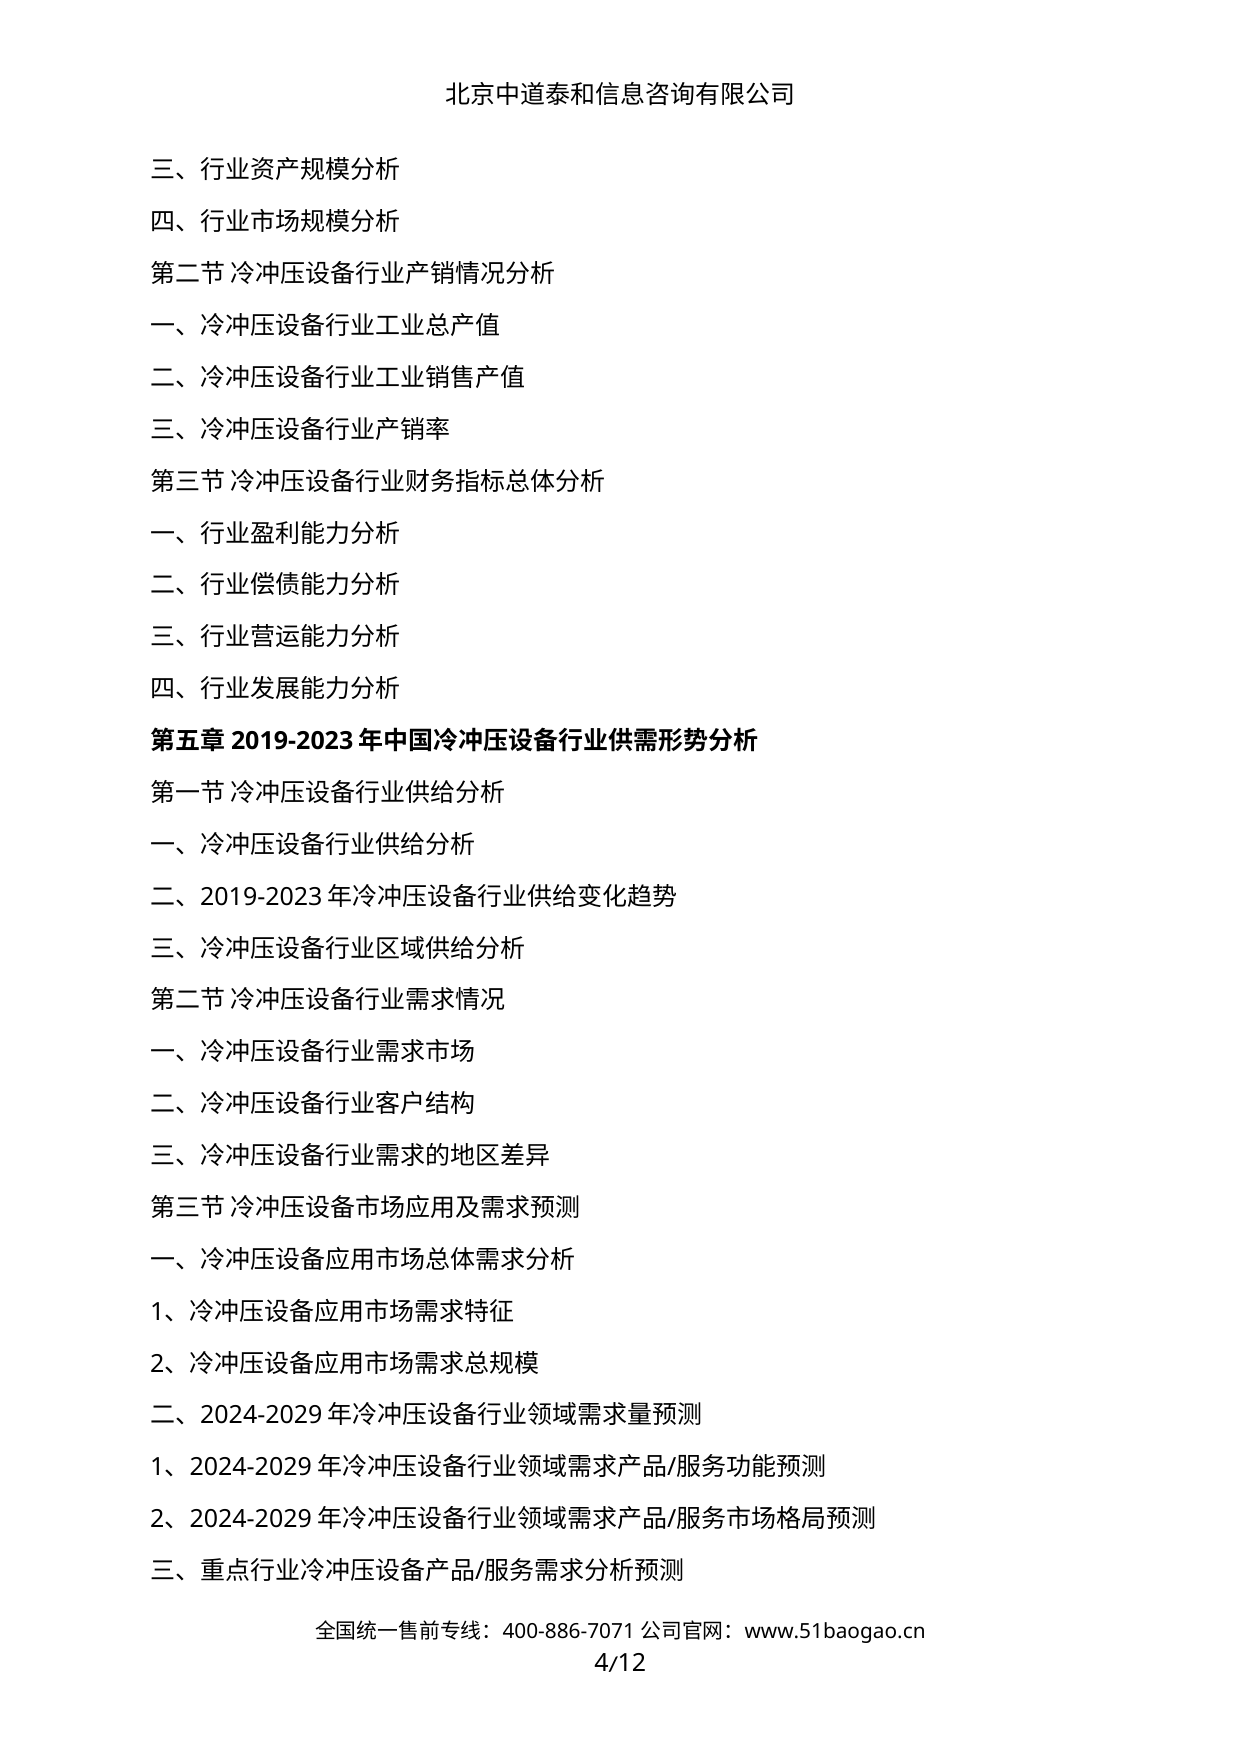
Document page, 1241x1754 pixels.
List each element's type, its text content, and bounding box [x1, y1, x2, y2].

text 三、冷冲压设备行业产销率 [150, 409, 1090, 446]
text 二、冷冲压设备行业客户结构 [150, 1084, 1090, 1120]
text 二、2019-2023年冷冲压设备行业供给变化趋势 [150, 876, 1090, 912]
text 2、2024-2029年冷冲压设备行业领域需求产品/服务市场格局预测 [150, 1499, 1090, 1535]
text 一、冷冲压设备应用市场总体需求分析 [150, 1239, 1090, 1276]
text 2、冷冲压设备应用市场需求总规模 [150, 1343, 1090, 1379]
text 二、2024-2029年冷冲压设备行业领域需求量预测 [150, 1395, 1090, 1431]
text 第一节 冷冲压设备行业供给分析 [150, 772, 1090, 809]
text 一、冷冲压设备行业需求市场 [150, 1032, 1090, 1068]
text 四、行业市场规模分析 [150, 202, 1090, 238]
text 第二节 冷冲压设备行业需求情况 [150, 980, 1090, 1016]
text 一、冷冲压设备行业工业总产值 [150, 306, 1090, 342]
text 三、行业营运能力分析 [150, 617, 1090, 653]
text 四、行业发展能力分析 [150, 669, 1090, 705]
text 第二节 冷冲压设备行业产销情况分析 [150, 254, 1090, 290]
text 二、冷冲压设备行业工业销售产值 [150, 357, 1090, 394]
text 第三节 冷冲压设备市场应用及需求预测 [150, 1187, 1090, 1224]
text 二、行业偿债能力分析 [150, 565, 1090, 601]
text 三、重点行业冷冲压设备产品/服务需求分析预测 [150, 1551, 1090, 1587]
text 三、冷冲压设备行业区域供给分析 [150, 928, 1090, 964]
text 三、行业资产规模分析 [150, 150, 1090, 186]
text 1、冷冲压设备应用市场需求特征 [150, 1291, 1090, 1327]
text 三、冷冲压设备行业需求的地区差异 [150, 1136, 1090, 1172]
text 一、行业盈利能力分析 [150, 513, 1090, 549]
text 1、2024-2029年冷冲压设备行业领域需求产品/服务功能预测 [150, 1447, 1090, 1483]
text 一、冷冲压设备行业供给分析 [150, 824, 1090, 861]
text 第三节 冷冲压设备行业财务指标总体分析 [150, 461, 1090, 497]
text 第五章 2019-2023年中国冷冲压设备行业供需形势分析 [150, 721, 1090, 757]
